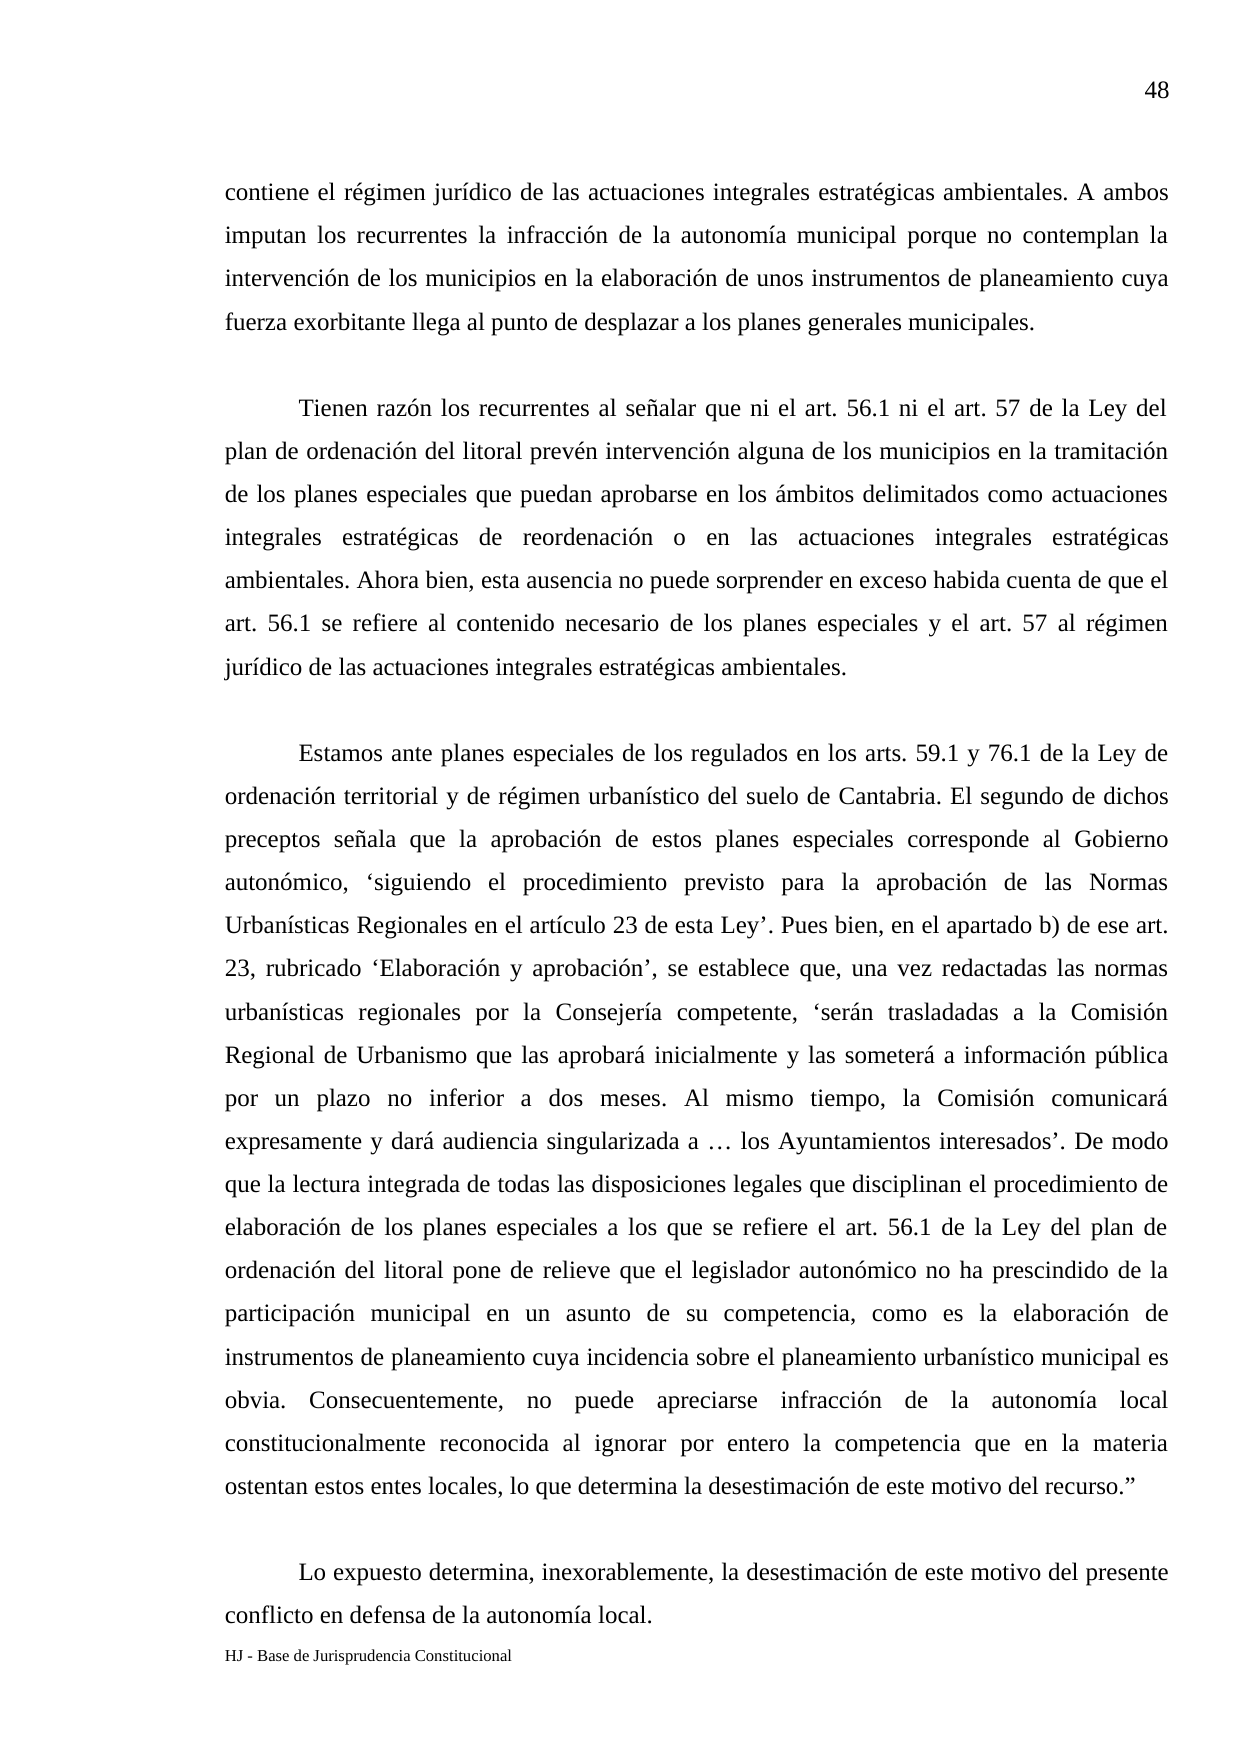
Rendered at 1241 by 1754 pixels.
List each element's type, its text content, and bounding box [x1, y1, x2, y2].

text Estamos ante planes especiales de los regulados en los arts. 59.1 y 76.1 de la Ley de ordenación territorial y de régimen urbanístico del suelo de Cantabria. El segundo de dichos preceptos señala que la aprobación de estos planes especiales corresponde al Gobierno autonómico, ‘siguiendo el procedimiento previsto para la aprobación de las Normas Urbanísticas Regionales en el artículo 23 de esta Ley’. Pues bien, en el apartado b) de ese art. 23, rubricado ‘Elaboración y aprobación’, se establece que, una vez redactadas las normas urbanísticas regionales por la Consejería competente, ‘serán trasladadas a la Comisión Regional de Urbanismo que las aprobará inicialmente y las someterá a información pública por un plazo no inferior a dos meses. Al mismo tiempo, la Comisión comunicará expresamente y dará audiencia singularizada a … los Ayuntamientos interesados’. De modo que la lectura integrada de todas las disposiciones legales que disciplinan el procedimiento de elaboración de los planes especiales a los que se refiere el art. 56.1 de la Ley del plan de ordenación del litoral pone de relieve que el legislador autonómico no ha prescindido de la participación municipal en un asunto de su competencia, como es la elaboración de instrumentos de planeamiento cuya incidencia sobre el planeamiento urbanístico municipal es obvia. Consecuentemente, no puede apreciarse infracción de la autonomía local constitucionalmente reconocida al ignorar por entero la competencia que en la materia ostentan estos entes locales, lo que determina la desestimación de este motivo del recurso.” [224, 738, 1169, 1500]
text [224, 177, 1169, 335]
text Lo expuesto determina, inexorablemente, la desestimación de este motivo del presente conflicto en defensa de la autonomía local. [224, 1557, 1169, 1629]
text Tienen razón los recurrentes al señalar que ni el art. 56.1 ni el art. 57 de la Ley del plan de ordenación del litoral prevén intervención alguna de los municipios en la tramitación de los planes especiales que puedan aprobarse en los ámbitos delimitados como actuaciones integrales estratégicas de reordenación o en las actuaciones integrales estratégicas ambientales. Ahora bien, esta ausencia no puede sorprender en exceso habida cuenta de que el art. 56.1 se refiere al contenido necesario de los planes especiales y el art. 57 al régimen jurídico de las actuaciones integrales estratégicas ambientales. [224, 393, 1169, 680]
